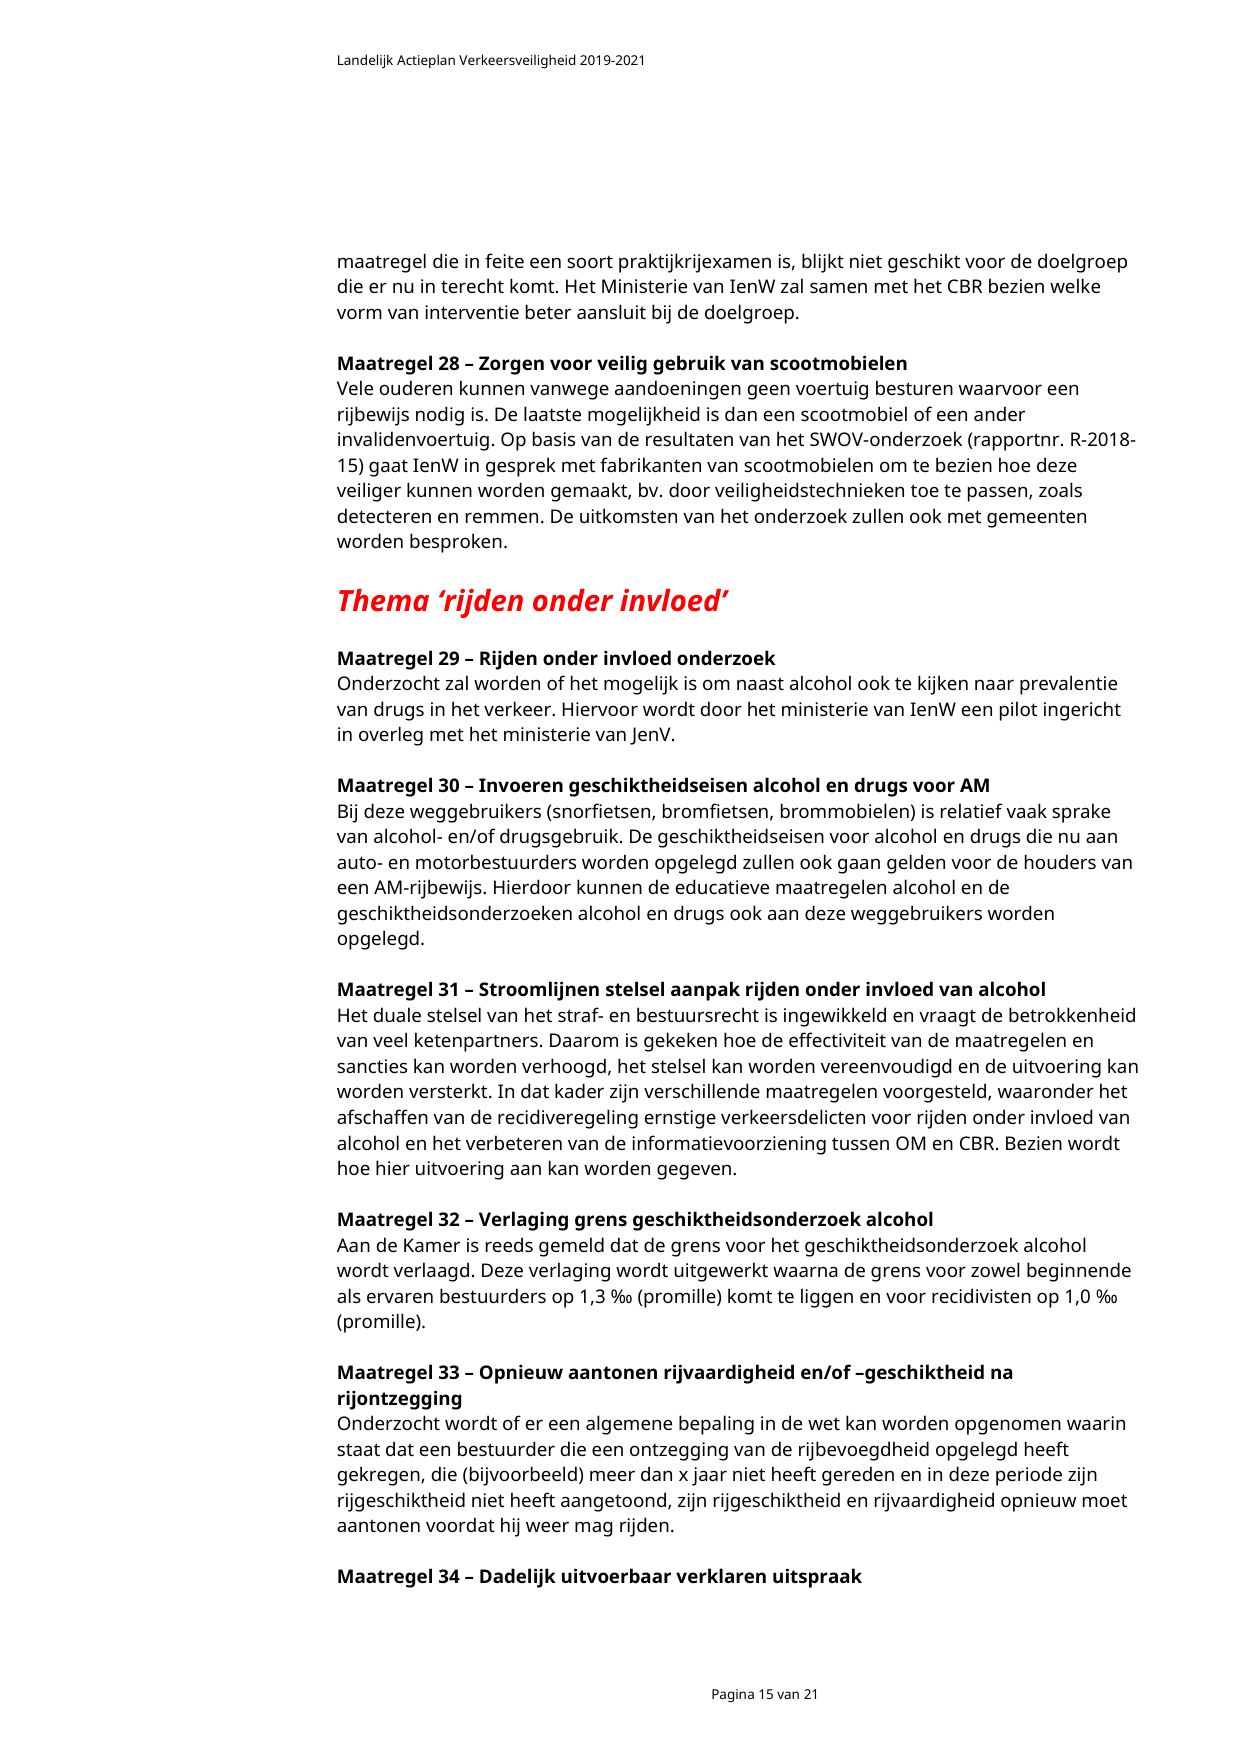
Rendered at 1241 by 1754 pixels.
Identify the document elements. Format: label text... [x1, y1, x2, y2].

text Maatregel 28 – Zorgen voor veilig gebruik van scootmobielen [337, 350, 1140, 376]
text Maatregel 31 – Stroomlijnen stelsel aanpak rijden onder invloed van alcohol [337, 977, 1140, 1002]
text Maatregel 30 – Invoeren geschiktheidseisen alcohol en drugs voor AM [337, 773, 1140, 798]
text Aan de Kamer is reeds gemeld dat de grens voor het geschiktheidsonderzoek alcohol wordt verlaagd. Deze verlaging wordt uitgewerkt waarna de grens voor zowel beginnende als ervaren bestuurders op 1,3 ‰ (promille) komt te liggen en voor recidivisten op 1,0 ‰ (promille). [337, 1232, 1140, 1334]
text Vele ouderen kunnen vanwege aandoeningen geen voertuig besturen waarvoor een rijbewijs nodig is. De laatste mogelijkheid is dan een scootmobiel of een ander invalidenvoertuig. Op basis van de resultaten van het SWOV-onderzoek (rapportnr. R-2018-15) gaat IenW in gesprek met fabrikanten van scootmobielen om te bezien hoe deze veiliger kunnen worden gemaakt, bv. door veiligheidstechnieken toe te passen, zoals detecteren en remmen. De uitkomsten van het onderzoek zullen ook met gemeenten worden besproken. [337, 376, 1140, 554]
text Maatregel 29 – Rijden onder invloed onderzoek [337, 645, 1140, 671]
text Maatregel 34 – Dadelijk uitvoerbaar verklaren uitspraak [337, 1564, 1140, 1589]
text Thema ‘rijden onder invloed’ [337, 580, 1140, 619]
text Maatregel 33 – Opnieuw aantonen rijvaardigheid en/of –geschiktheid na rijontzegging [337, 1359, 1140, 1411]
text Onderzocht wordt of er een algemene bepaling in de wet kan worden opgenomen waarin staat dat een bestuurder die een ontzegging van de rijbevoegdheid opgelegd heeft gekregen, die (bijvoorbeeld) meer dan x jaar niet heeft gereden en in deze periode zijn rijgeschiktheid niet heeft aangetoond, zijn rijgeschiktheid en rijvaardigheid opnieuw moet aantonen voordat hij weer mag rijden. [337, 1411, 1140, 1538]
text Onderzocht zal worden of het mogelijk is om naast alcohol ook te kijken naar prevalentie van drugs in het verkeer. Hiervoor wordt door het ministerie van IenW een pilot ingericht in overleg met het ministerie van JenV. [337, 671, 1140, 747]
text Bij deze weggebruikers (snorfietsen, bromfietsen, brommobielen) is relatief vaak sprake van alcohol- en/of drugsgebruik. De geschiktheidseisen voor alcohol en drugs die nu aan auto- en motorbestuurders worden opgelegd zullen ook gaan gelden voor de houders van een AM-rijbewijs. Hierdoor kunnen de educatieve maatregelen alcohol en de geschiktheidsonderzoeken alcohol en drugs ook aan deze weggebruikers worden opgelegd. [337, 798, 1140, 951]
text Het duale stelsel van het straf- en bestuursrecht is ingewikkeld en vraagt de betrokkenheid van veel ketenpartners. Daarom is gekeken hoe de effectiviteit van de maatregelen en sancties kan worden verhoogd, het stelsel kan worden vereenvoudigd en de uitvoering kan worden versterkt. In dat kader zijn verschillende maatregelen voorgesteld, waaronder het afschaffen van de recidiveregeling ernstige verkeersdelicten voor rijden onder invloed van alcohol en het verbeteren van de informatievoorziening tussen OM en CBR. Bezien wordt hoe hier uitvoering aan kan worden gegeven. [337, 1002, 1140, 1181]
text Maatregel 32 – Verlaging grens geschiktheidsonderzoek alcohol [337, 1206, 1140, 1232]
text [337, 248, 1140, 324]
